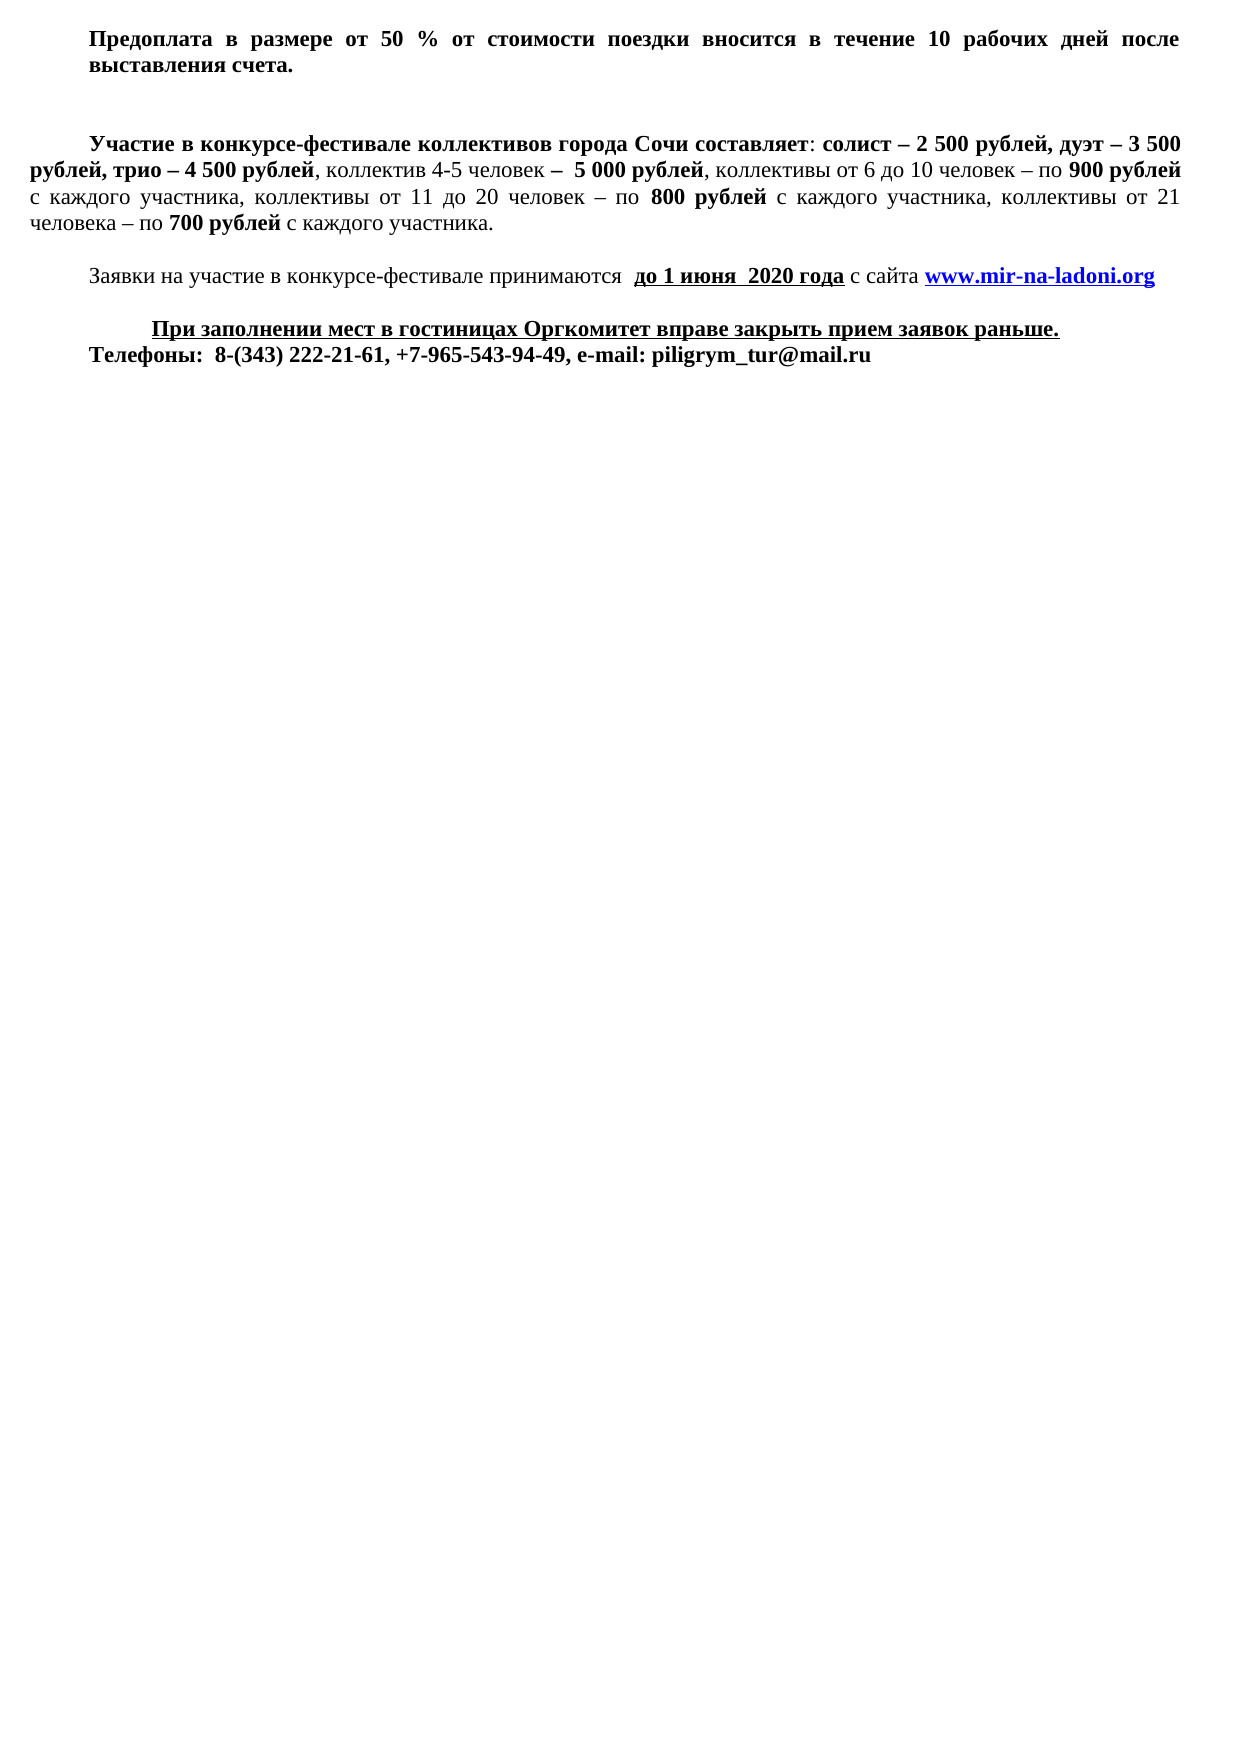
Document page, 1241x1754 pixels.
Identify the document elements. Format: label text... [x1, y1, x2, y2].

text Участие в конкурсе-фестивале коллективов города Сочи составляет: солист – 2 500 рублей, дуэт – 3 500 рублей, трио – 4 500 рублей, коллектив 4-5 человек – 5 000 рублей, коллективы от 6 до 10 человек – по 900 рублей с каждого участника, коллективы от 11 до 20 человек – по 800 рублей с каждого участника, коллективы от 21 человека – по 700 рублей с каждого участника. [29, 130, 1181, 236]
text Телефоны: 8-(343) 222-21-61, +7-965-543-94-49, е-mail: piligrym_tur@mail.ru [29, 341, 1181, 367]
text Предоплата в размере от 50 % от стоимости поездки вносится в течение 10 рабочих дней после выставления счета. [89, 25, 1181, 77]
text Заявки на участие в конкурсе-фестивале принимаются до 1 июня 2020 года с сайта www.mir-na-ladoni.org [29, 262, 1181, 288]
text При заполнении мест в гостиницах Оргкомитет вправе закрыть прием заявок раньше. [29, 315, 1181, 341]
